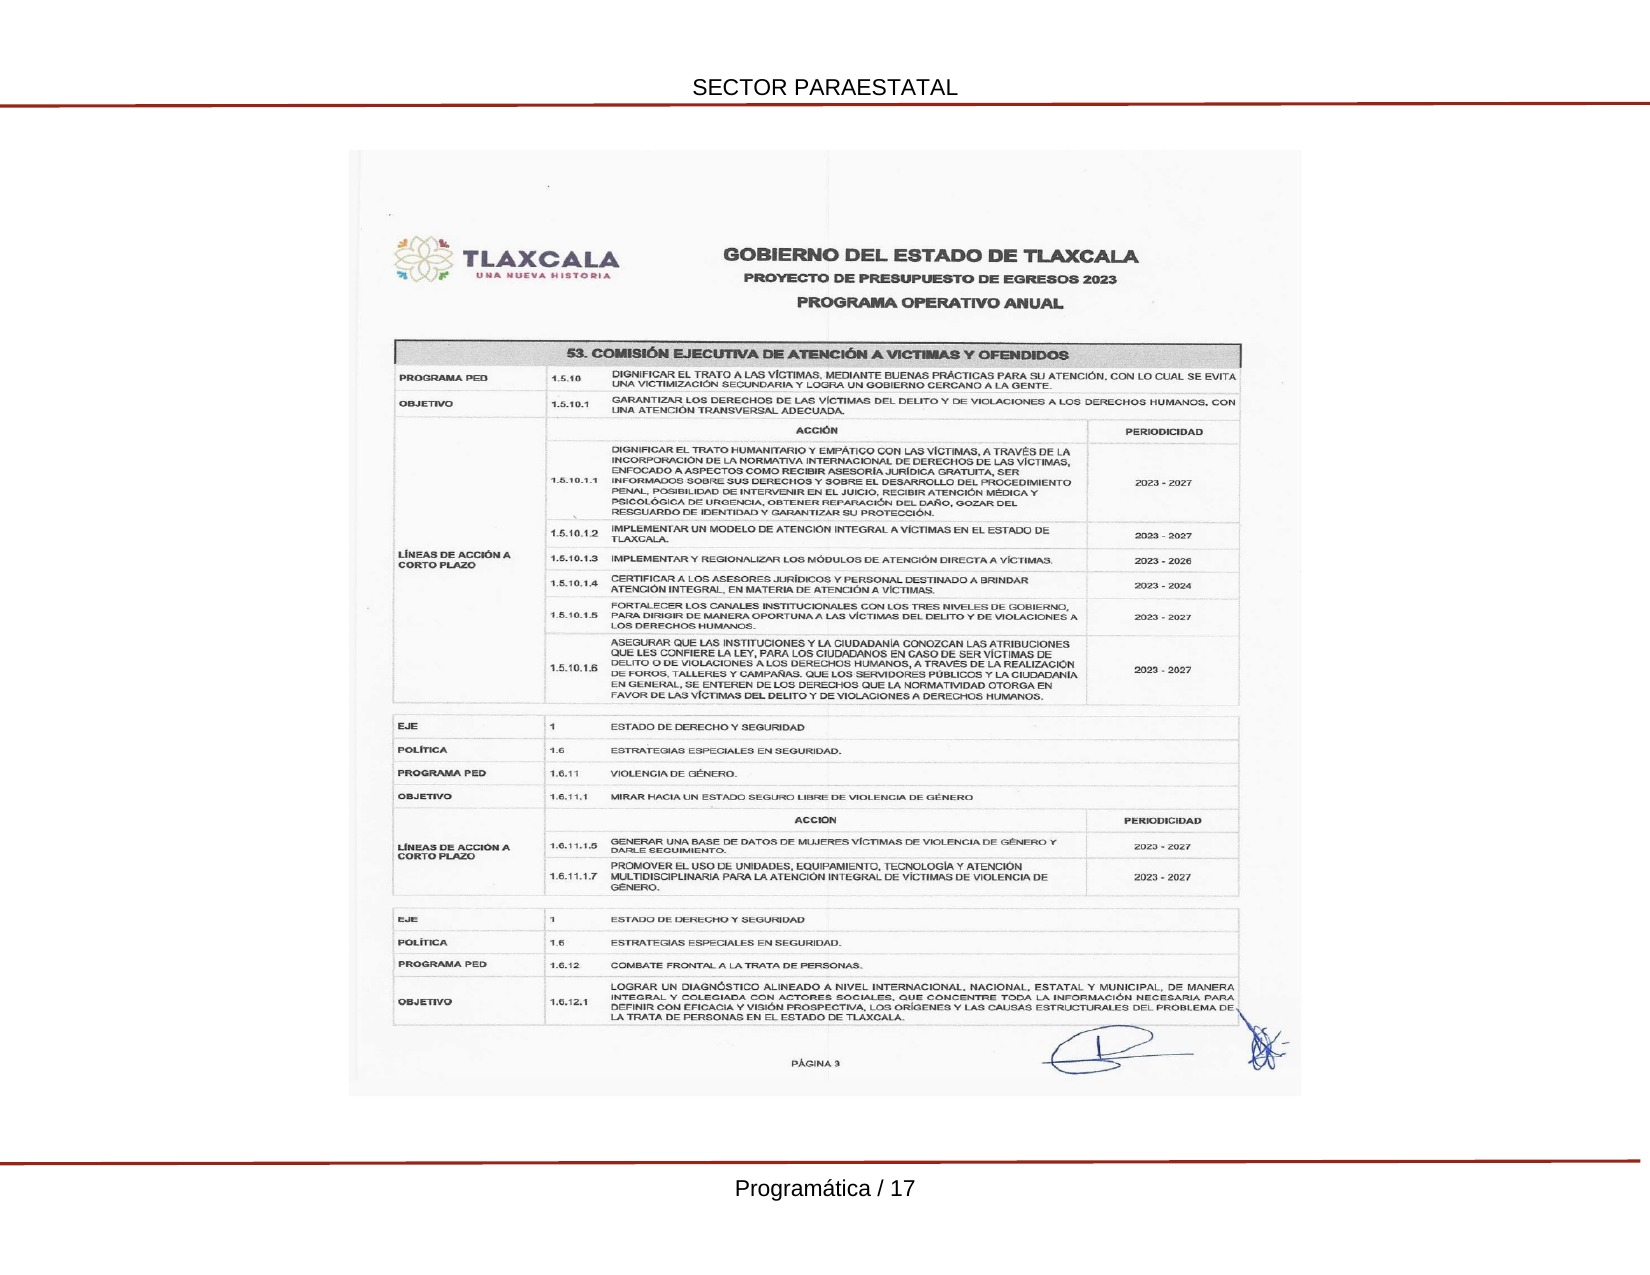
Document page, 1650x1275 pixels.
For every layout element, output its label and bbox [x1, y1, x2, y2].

picture [348, 150, 1302, 1125]
